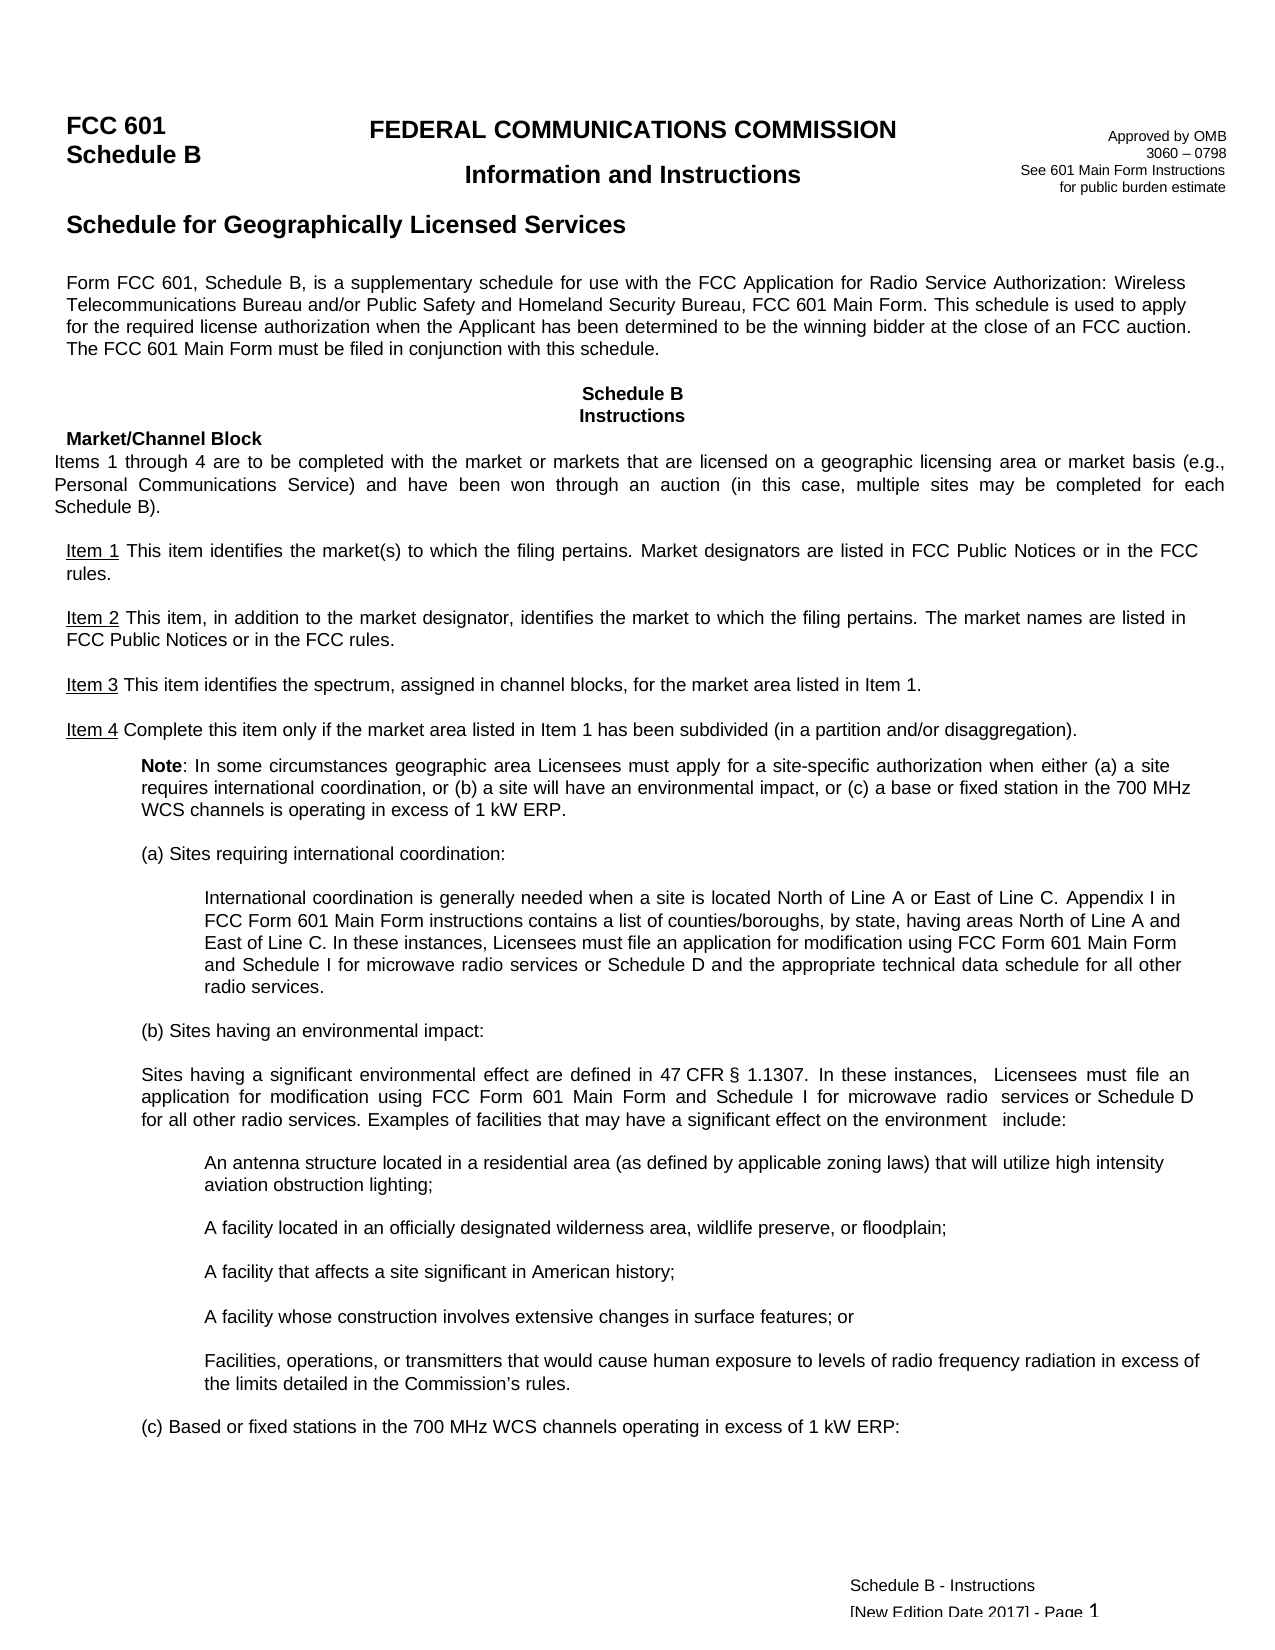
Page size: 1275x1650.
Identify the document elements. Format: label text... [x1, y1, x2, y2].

text Item 2 This item, in addition to the market designator, identifies the market to which the filing pertains. The market names are listed in FCC Public Notices or in the FCC rules. [66, 607, 1226, 651]
text See 601 Main Form Instructions for public burden estimate [1020, 162, 1227, 195]
text Item 1 This item identifies the market(s) to which the filing pertains. Market designators are listed in FCC Public Notices or in the FCC rules. [66, 540, 1201, 584]
subtitle Market/Channel Block [66, 428, 262, 449]
list Sites requiring international coordination: [141, 843, 1237, 864]
list Based or fixed stations in the 700 MHz WCS channels operating in excess of 1 kW ERP: [141, 1416, 1237, 1438]
text Item 4 Complete this item only if the market area listed in Item 1 has been subdivided (in a partition and/or disaggregation). [66, 719, 1237, 740]
text Item 3 This item identifies the spectrum, assigned in channel blocks, for the market area listed in Item 1. [66, 674, 1200, 696]
text FEDERAL COMMUNICATIONS COMMISSION [368, 115, 898, 144]
text Schedule B Instructions [579, 383, 687, 427]
text Schedule B [66, 140, 202, 169]
subtitle Schedule for Geographically Licensed Services [66, 210, 1237, 238]
text Form FCC 601, Schedule B, is a supplementary schedule for use with the FCC Application for Radio Service Authorization: Wireless Telecommunications Bureau and/or Public Safety and Homeland Security Bureau, FCC 601 Main Form. This schedule is used to apply for the required license authorization when the Applicant has been determined to be the winning bidder at the close of an FCC auction. The FCC 601 Main Form must be filed in conjunction with this schedule. [66, 272, 1201, 360]
text Information and Instructions [367, 160, 898, 188]
text A facility whose construction involves extensive changes in surface features; or [204, 1306, 1237, 1327]
text International coordination is generally needed when a site is located North of Line A or East of Line C. Appendix I in FCC Form 601 Main Form instructions contains a list of counties/boroughs, by state, having areas North of Line A and East of Line C. In these instances, Licensees must file an application for modification using FCC Form 601 Main Form and Schedule I for microwave radio services or Schedule D and the appropriate technical data schedule for all other radio services. [204, 887, 1201, 997]
list Sites having an environmental impact: [141, 1020, 1237, 1041]
text An antenna structure located in a residential area (as defined by applicable zoning laws) that will utilize high intensity aviation obstruction lighting; [204, 1152, 1218, 1195]
text Note: In some circumstances geographic area Licensees must apply for a site-specific authorization when either (a) a site requires international coordination, or (b) a site will have an environmental impact, or (c) a base or fixed station in the 700 MHz WCS channels is operating in excess of 1 kW ERP. [141, 755, 1201, 821]
text Facilities, operations, or transmitters that would cause human exposure to levels of radio frequency radiation in excess of the limits detailed in the Commission’s rules. [204, 1350, 1200, 1394]
text Items 1 through 4 are to be completed with the market or markets that are licensed on a geographic licensing area or market basis (e.g., Personal Communications Service) and have been won through an auction (in this case, multiple sites may be completed for each Schedule B). [54, 451, 1226, 517]
text Sites having a significant environmental effect are defined in 47 CFR § 1.1307. In these instances, Licensees must file an application for modification using FCC Form 601 Main Form and Schedule I for microwave radio services or Schedule D for all other radio services. Examples of facilities that may have a significant effect on the environment include: [141, 1064, 1201, 1130]
text 3060 – 0798 [1146, 145, 1237, 162]
text A facility located in an officially designated wilderness area, wildlife preserve, or floodplain; A facility that affects a site significant in American history; [204, 1217, 962, 1283]
subtitle FCC 601 [66, 111, 202, 139]
text Approved by OMB [1108, 128, 1237, 145]
